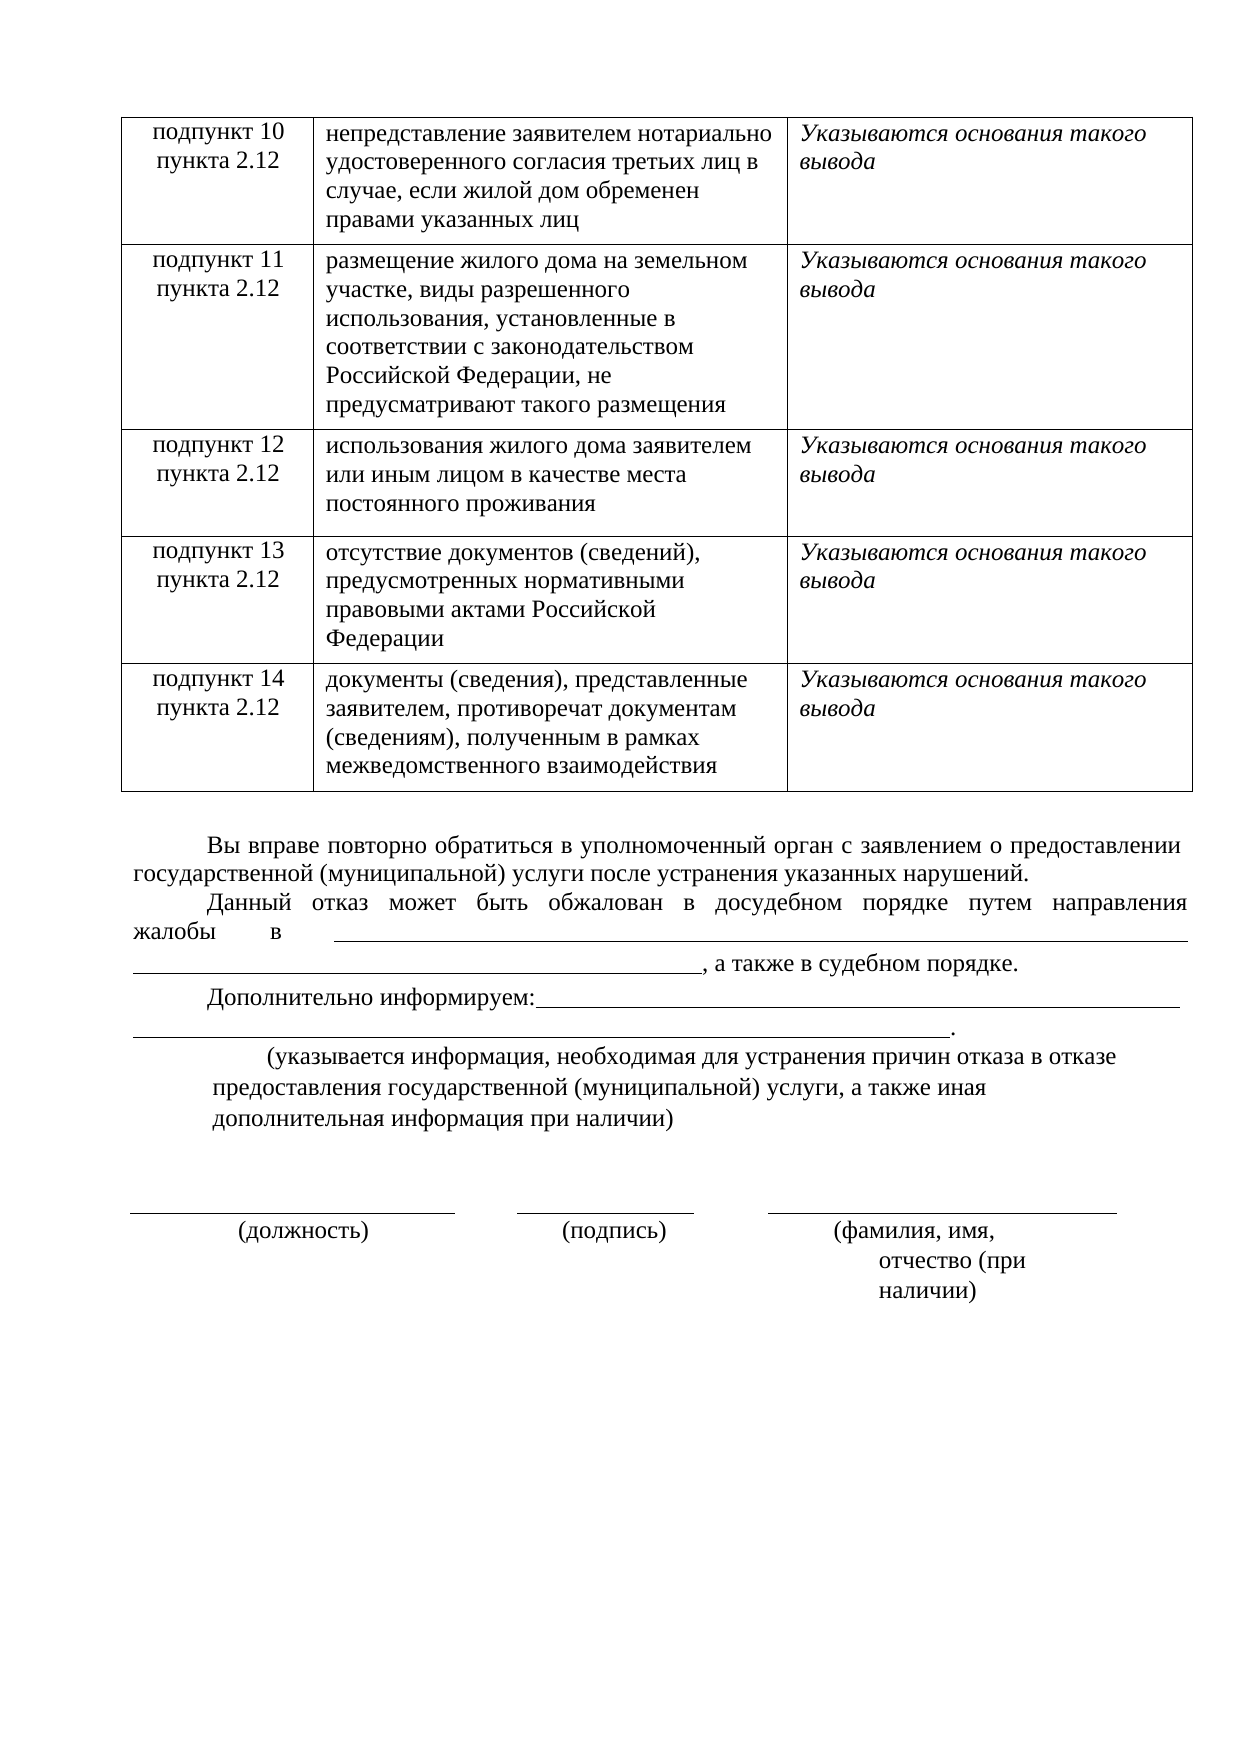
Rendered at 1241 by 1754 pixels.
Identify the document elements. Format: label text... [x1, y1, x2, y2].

table_cell подпункт 10 пункта 2.12 [122, 118, 313, 244]
table_cell Указываются основания такого вывода [788, 664, 1192, 791]
text (должность) (подпись) (фамилия, имя, отчество (при наличии) [238, 1208, 1051, 1303]
table_cell Указываются основания такого вывода [788, 245, 1192, 429]
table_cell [788, 118, 1192, 244]
table_cell подпункт 12 пункта 2.12 [122, 430, 313, 536]
table_cell подпункт 14 пункта 2.12 [122, 664, 313, 791]
text , а также в судебном порядке. [133, 945, 1205, 978]
table_cell размещение жилого дома на земельном участке, виды разрешенного использования, установленные в соответствии с законодательством Российской Федерации, не предусматривают такого размещения [314, 245, 787, 429]
table_cell отсутствие документов (сведений), предусмотренных нормативными правовыми актами Российской Федерации [314, 537, 787, 663]
text Дополнительно информируем: [207, 978, 1205, 1012]
table_cell подпункт 13 пункта 2.12 [122, 537, 313, 663]
table_cell использования жилого дома заявителем или иным лицом в качестве места постоянного проживания [314, 430, 787, 536]
table_cell Указываются основания такого вывода [788, 430, 1192, 536]
table_cell подпункт 11 пункта 2.12 [122, 245, 313, 429]
text Вы вправе повторно обратиться в уполномоченный орган с заявлением о предоставлении государственной (муниципальной) услуги после устранения указанных нарушений. [133, 830, 1182, 887]
text Данный отказ может быть обжалован в досудебном порядке путем направления жалобы в [133, 887, 1188, 945]
text (указывается информация, необходимая для устранения причин отказа в отказе предоставления государственной (муниципальной) услуги, а также иная дополнительная информация при наличии) [212, 1041, 1123, 1132]
text . [133, 1012, 1205, 1041]
table_cell Указываются основания такого вывода [788, 537, 1192, 663]
table_cell непредставление заявителем нотариально удостоверенного согласия третьих лиц в случае, если жилой дом обременен правами указанных лиц [314, 118, 787, 244]
table_cell документы (сведения), представленные заявителем, противоречат документам (сведениям), полученным в рамках межведомственного взаимодействия [314, 664, 787, 791]
